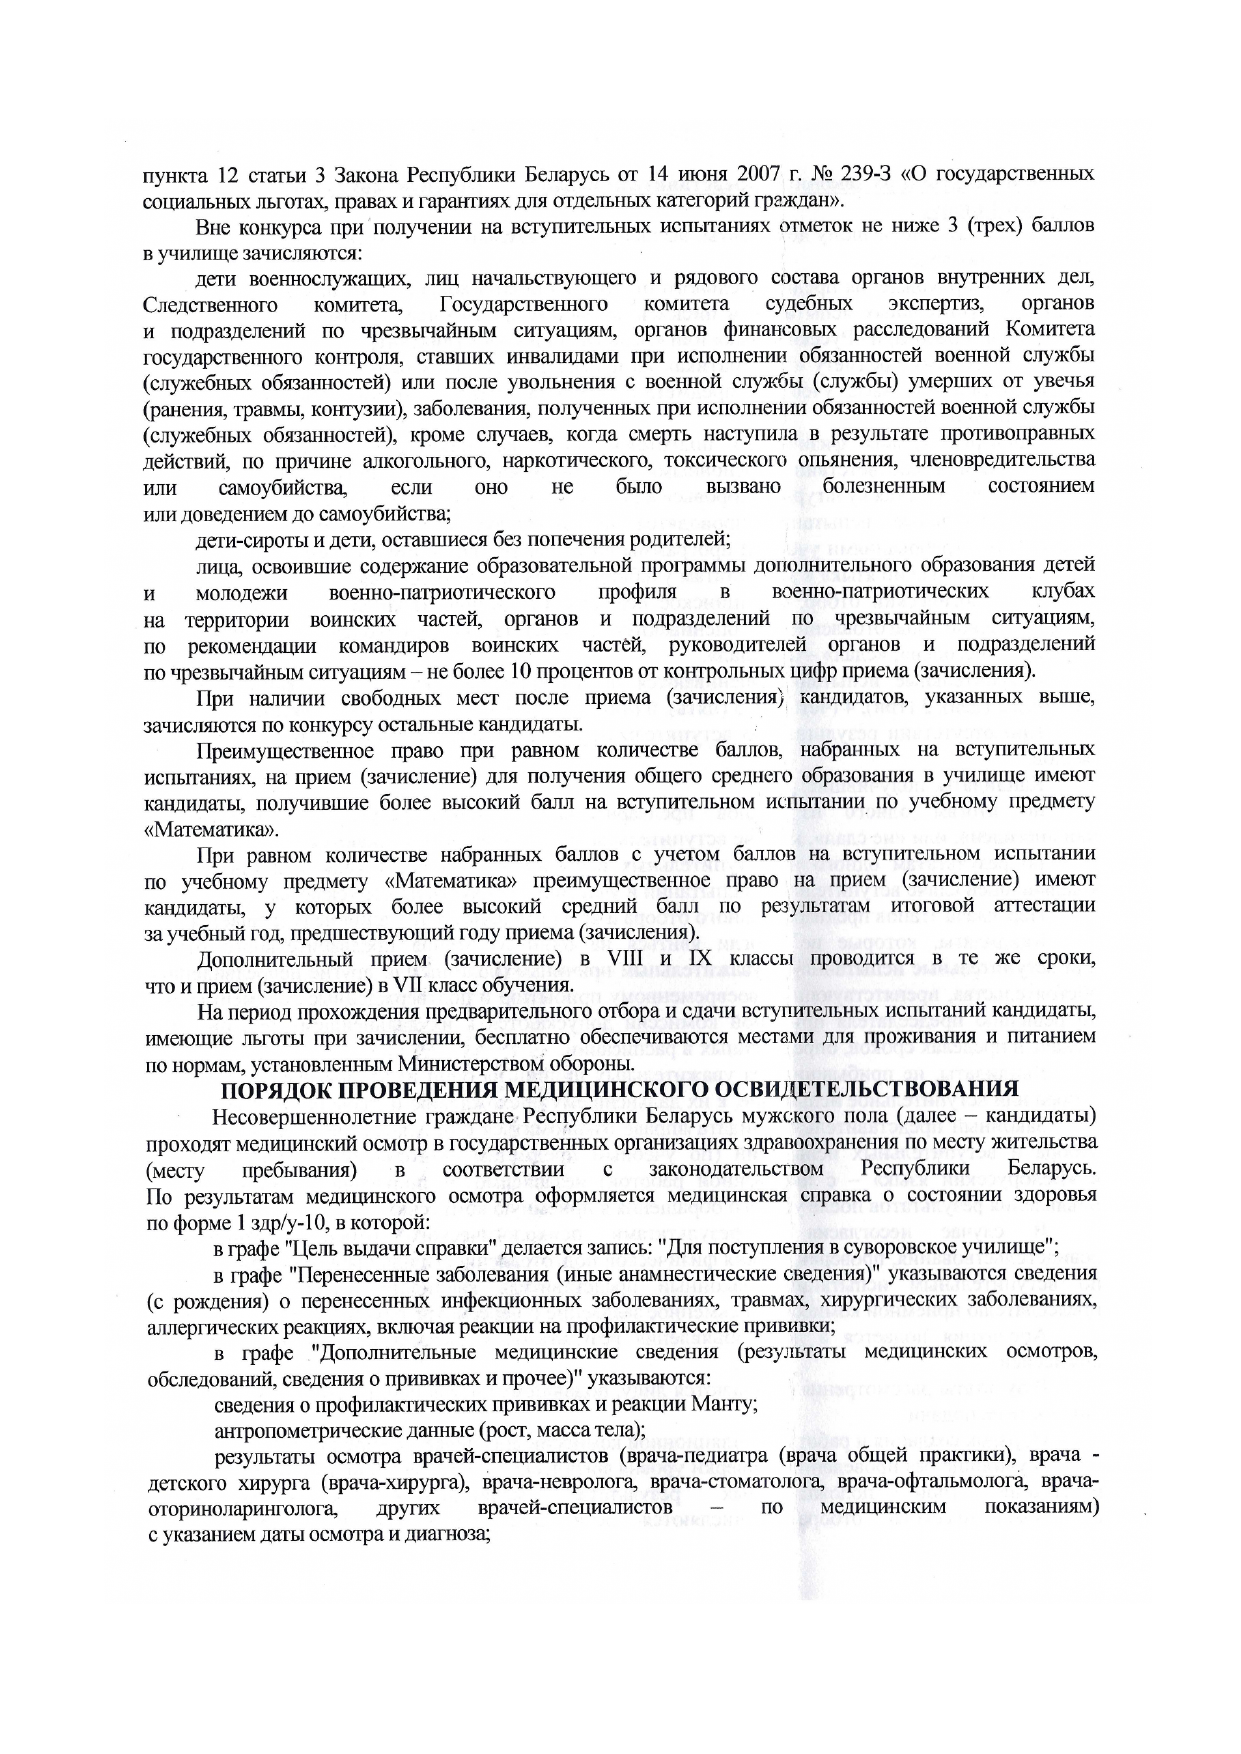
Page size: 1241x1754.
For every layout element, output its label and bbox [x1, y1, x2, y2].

picture [103, 118, 1152, 1604]
